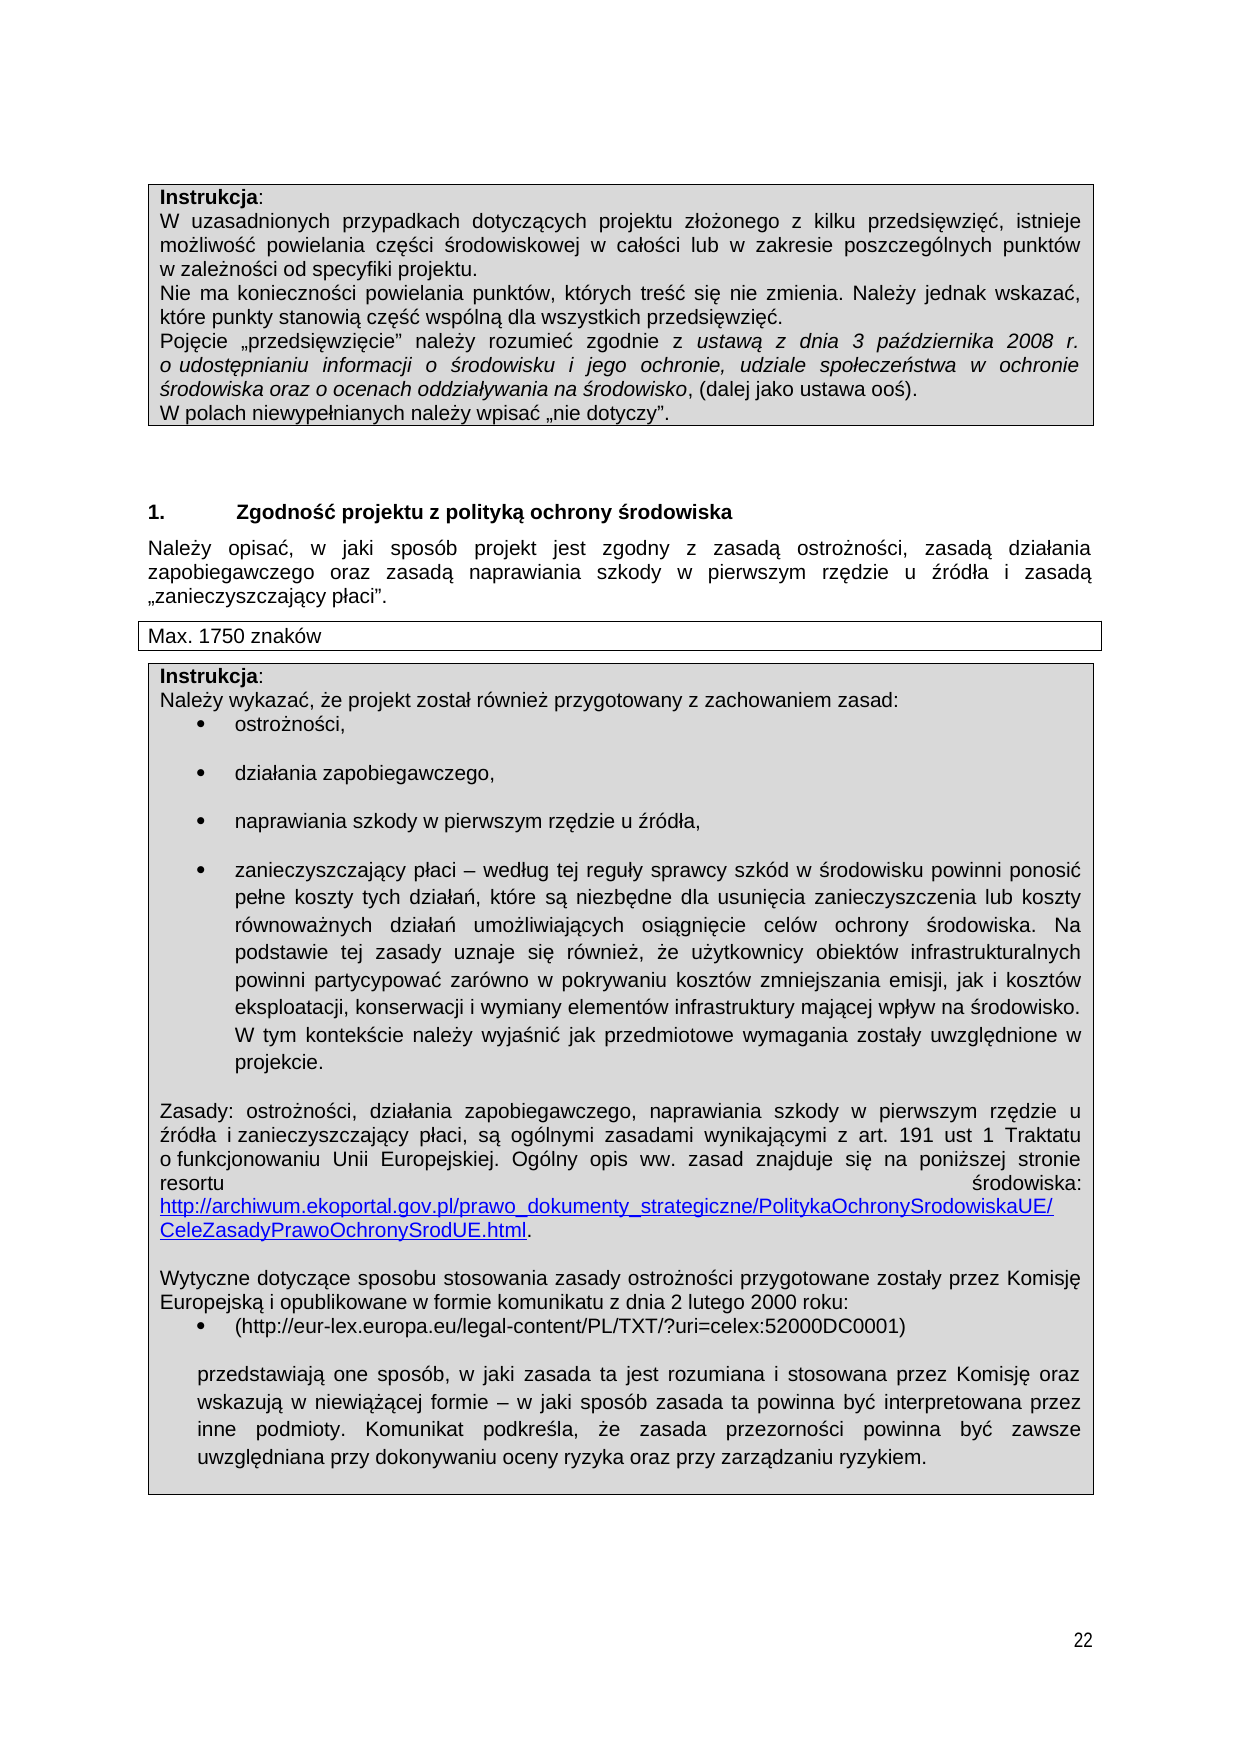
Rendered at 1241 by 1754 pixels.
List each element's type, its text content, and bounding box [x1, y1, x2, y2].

text Max. 1750 znaków [139, 622, 1101, 650]
text 1. Zgodność projektu z polityką ochrony środowiska [148, 500, 1093, 524]
table_header Instrukcja: Należy wykazać, że projekt został również przygotowany z zachowaniem zasad: ostrożności, działania zapobiegawczego, naprawiania szkody w pierwszym rzędzie u źródła, zanieczyszczający płaci – według tej reguły sprawcy szkód w środowisku powinni ponosić pełne koszty tych działań, które są niezbędne dla usunięcia zanieczyszczenia lub koszty równoważnych działań umożliwiających osiągnięcie celów ochrony środowiska. Na podstawie tej zasady uznaje się również, że użytkownicy obiektów infrastrukturalnych powinni partycypować zarówno w pokrywaniu kosztów zmniejszania emisji, jak i kosztów eksploatacji, konserwacji i wymiany elementów infrastruktury mającej wpływ na środowisko. W tym kontekście należy wyjaśnić jak przedmiotowe wymagania zostały uwzględnione w projekcie. Zasady: ostrożności, działania zapobiegawczego, naprawiania szkody w pierwszym rzędzie u źródła i zanieczyszczający płaci, są ogólnymi zasadami wynikającymi z art. 191 ust 1 Traktatu o funkcjonowaniu Unii Europejskiej. Ogólny opis ww. zasad znajduje się na poniższej stronie resortu środowiska: http://archiwum.ekoportal.gov.pl/prawo_dokumenty_strategiczne/PolitykaOchronySrodowiskaUE/CeleZasadyPrawoOchronySrodUE.html. Wytyczne dotyczące sposobu stosowania zasady ostrożności przygotowane zostały przez Komisję Europejską i opublikowane w formie komunikatu z dnia 2 lutego 2000 roku: (http://eur-lex.europa.eu/legal-content/PL/TXT/?uri=celex:52000DC0001) przedstawiają one sposób, w jaki zasada ta jest rozumiana i stosowana przez Komisję oraz wskazują w niewiążącej formie – w jaki sposób zasada ta powinna być interpretowana przez inne podmioty. Komunikat podkreśla, że zasada przezorności powinna być zawsze uwzględniana przy dokonywaniu oceny ryzyka oraz przy zarządzaniu ryzykiem. [149, 664, 1093, 1494]
table_header Instrukcja: W uzasadnionych przypadkach dotyczących projektu złożonego z kilku przedsięwzięć, istnieje możliwość powielania części środowiskowej w całości lub w zakresie poszczególnych punktów w zależności od specyfiki projektu. Nie ma konieczności powielania punktów, których treść się nie zmienia. Należy jednak wskazać, które punkty stanowią część wspólną dla wszystkich przedsięwzięć. Pojęcie „przedsięwzięcie” należy rozumieć zgodnie z ustawą z dnia 3 października 2008 r. o udostępnianiu informacji o środowisku i jego ochronie, udziale społeczeństwa w ochronie środowiska oraz o ocenach oddziaływania na środowisko, (dalej jako ustawa ooś). W polach niewypełnianych należy wpisać „nie dotyczy”. [149, 185, 1093, 425]
subtitle Należy opisać, w jaki sposób projekt jest zgodny z zasadą ostrożności, zasadą działania zapobiegawczego oraz zasadą naprawiania szkody w pierwszym rzędzie u źródła i zasadą „zanieczyszczający płaci”. [148, 536, 1093, 608]
